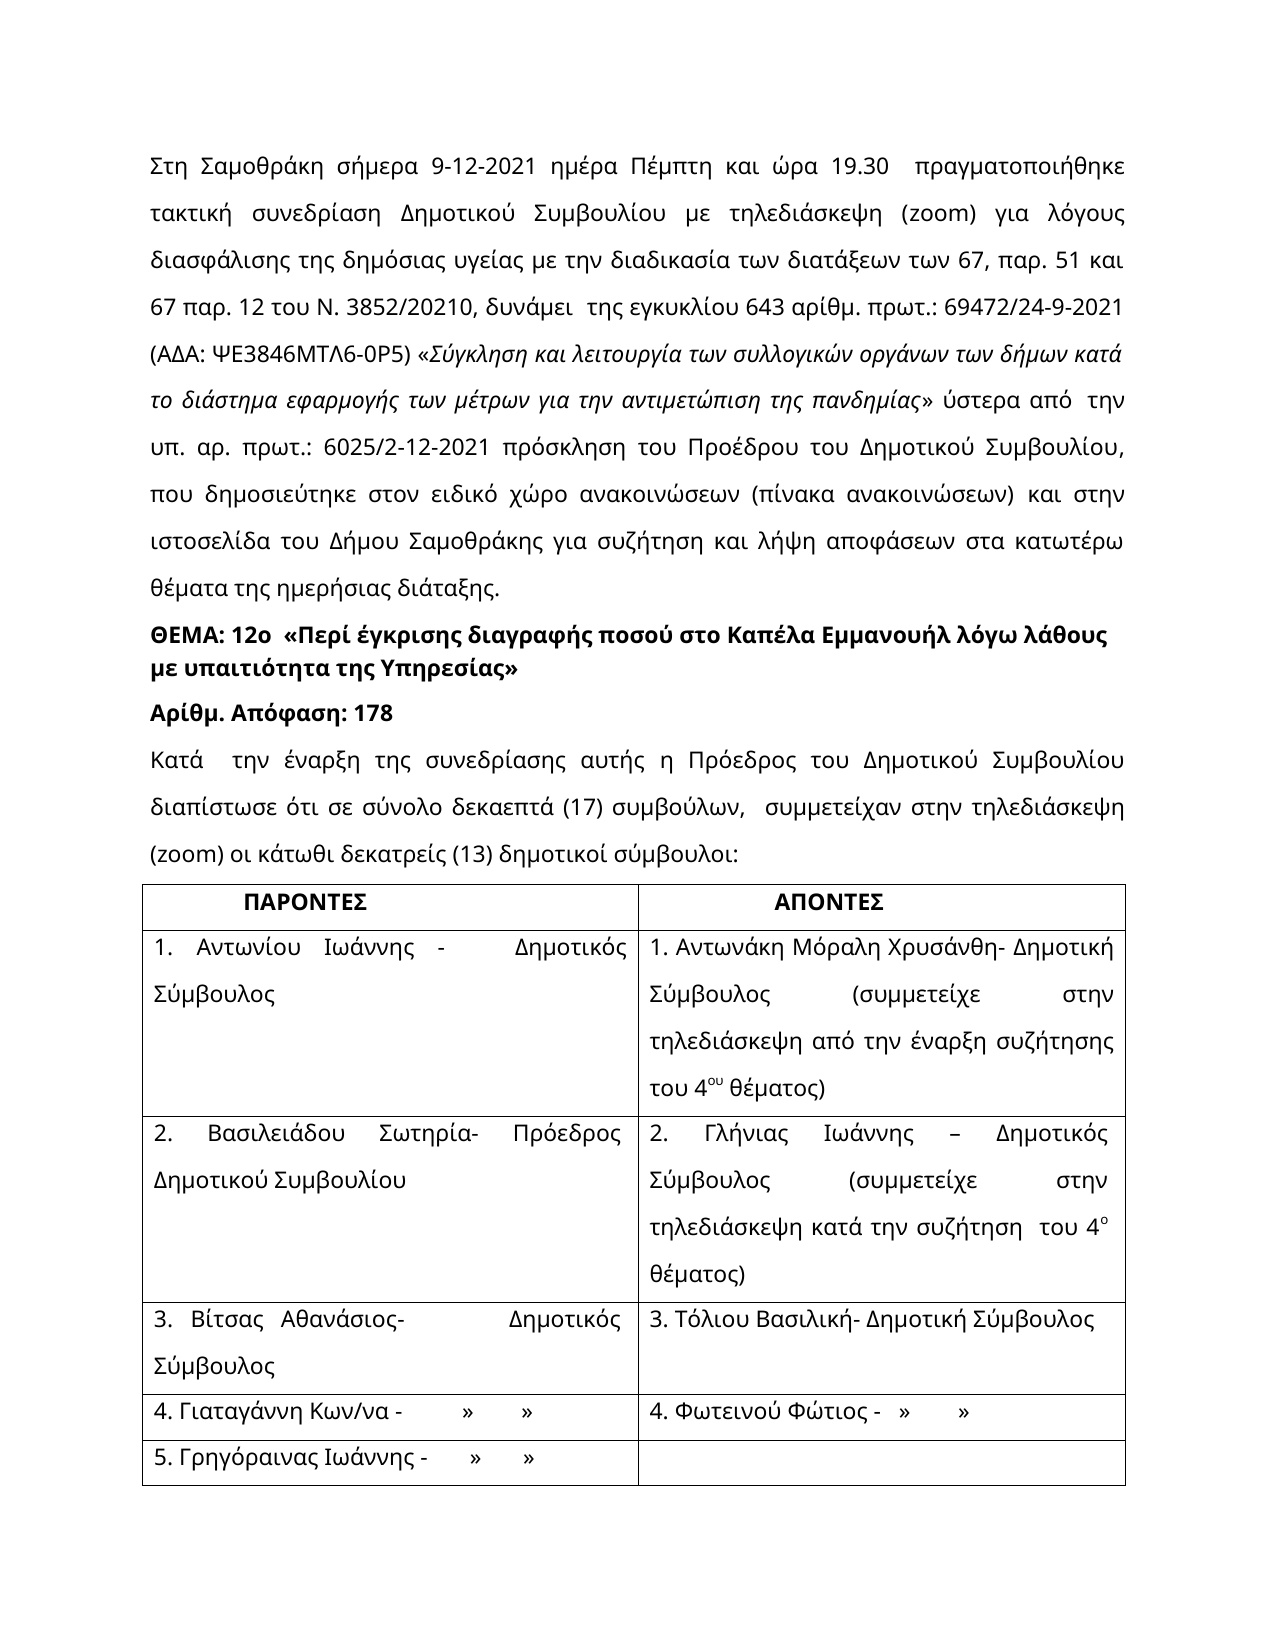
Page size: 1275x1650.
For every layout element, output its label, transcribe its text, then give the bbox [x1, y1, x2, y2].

table_cell 3. Τόλιου Βασιλική- Δημοτική Σύμβουλος [639, 1303, 1125, 1394]
text Αρίθμ. Απόφαση: 178 [150, 697, 1125, 728]
text Στη Σαμοθράκη σήμερα 9-12-2021 ημέρα Πέμπτη και ώρα 19.30 πραγματοποιήθηκε τακτική συνεδρίαση Δημοτικού Συμβουλίου με τηλεδιάσκεψη (zoom) για λόγους διασφάλισης της δημόσιας υγείας με την διαδικασία των διατάξεων των 67, παρ. 51 και 67 παρ. 12 του Ν. 3852/20210, δυνάμει της εγκυκλίου 643 αρίθμ. πρωτ.: 69472/24-9-2021 (ΑΔΑ: ΨΕ3846ΜΤΛ6-0Ρ5) «Σύγκληση και λειτουργία των συλλογικών οργάνων των δήμων κατά το διάστημα εφαρμογής των μέτρων για την αντιμετώπιση της πανδημίας» ύστερα από την υπ. αρ. πρωτ.: 6025/2-12-2021 πρόσκληση του Προέδρου του Δημοτικού Συμβουλίου, που δημοσιεύτηκε στον ειδικό χώρο ανακοινώσεων (πίνακα ανακοινώσεων) και στην ιστοσελίδα του Δήμου Σαμοθράκης για συζήτηση και λήψη αποφάσεων στα κατωτέρω θέματα της ημερήσιας διάταξης. [150, 150, 1125, 603]
table_cell 1. Αντωνάκη Μόραλη Χρυσάνθη- Δημοτική Σύμβουλος (συμμετείχε στην τηλεδιάσκεψη από την έναρξη συζήτησης του 4ου θέματος) [639, 931, 1125, 1116]
text Κατά την έναρξη της συνεδρίασης αυτής η Πρόεδρος του Δημοτικού Συμβουλίου διαπίστωσε ότι σε σύνολο δεκαεπτά (17) συμβούλων, συμμετείχαν στην τηλεδιάσκεψη (zoom) οι κάτωθι δεκατρείς (13) δημοτικοί σύμβουλοι: [150, 744, 1125, 869]
table_cell 5. Γρηγόραινας Ιωάννης - » » [143, 1441, 638, 1485]
table_header ΠΑΡΟΝΤΕΣ [143, 885, 638, 930]
table_cell 1. Αντωνίου Ιωάννης - Δημοτικός Σύμβουλος [143, 931, 638, 1116]
table_cell 3. Βίτσας Αθανάσιος- Δημοτικός Σύμβουλος [143, 1303, 638, 1394]
table_cell 4. Γιαταγάννη Κων/να - » » [143, 1395, 638, 1439]
table_cell 2. Βασιλειάδου Σωτηρία- Πρόεδρος Δημοτικού Συμβουλίου [143, 1117, 638, 1302]
table_header ΑΠΟΝΤΕΣ [639, 885, 1125, 930]
table_cell 2. Γλήνιας Ιωάννης – Δημοτικός Σύμβουλος (συμμετείχε στην τηλεδιάσκεψη κατά την συζήτηση του 4ο θέματος) [639, 1117, 1125, 1302]
table_cell 4. Φωτεινού Φώτιος - » » [639, 1395, 1125, 1439]
table_cell [639, 1441, 1125, 1485]
text ΘΕΜΑ: 12ο «Περί έγκρισης διαγραφής ποσού στο Καπέλα Εμμανουήλ λόγω λάθους με υπαιτιότητα της Υπηρεσίας» [150, 619, 1125, 683]
